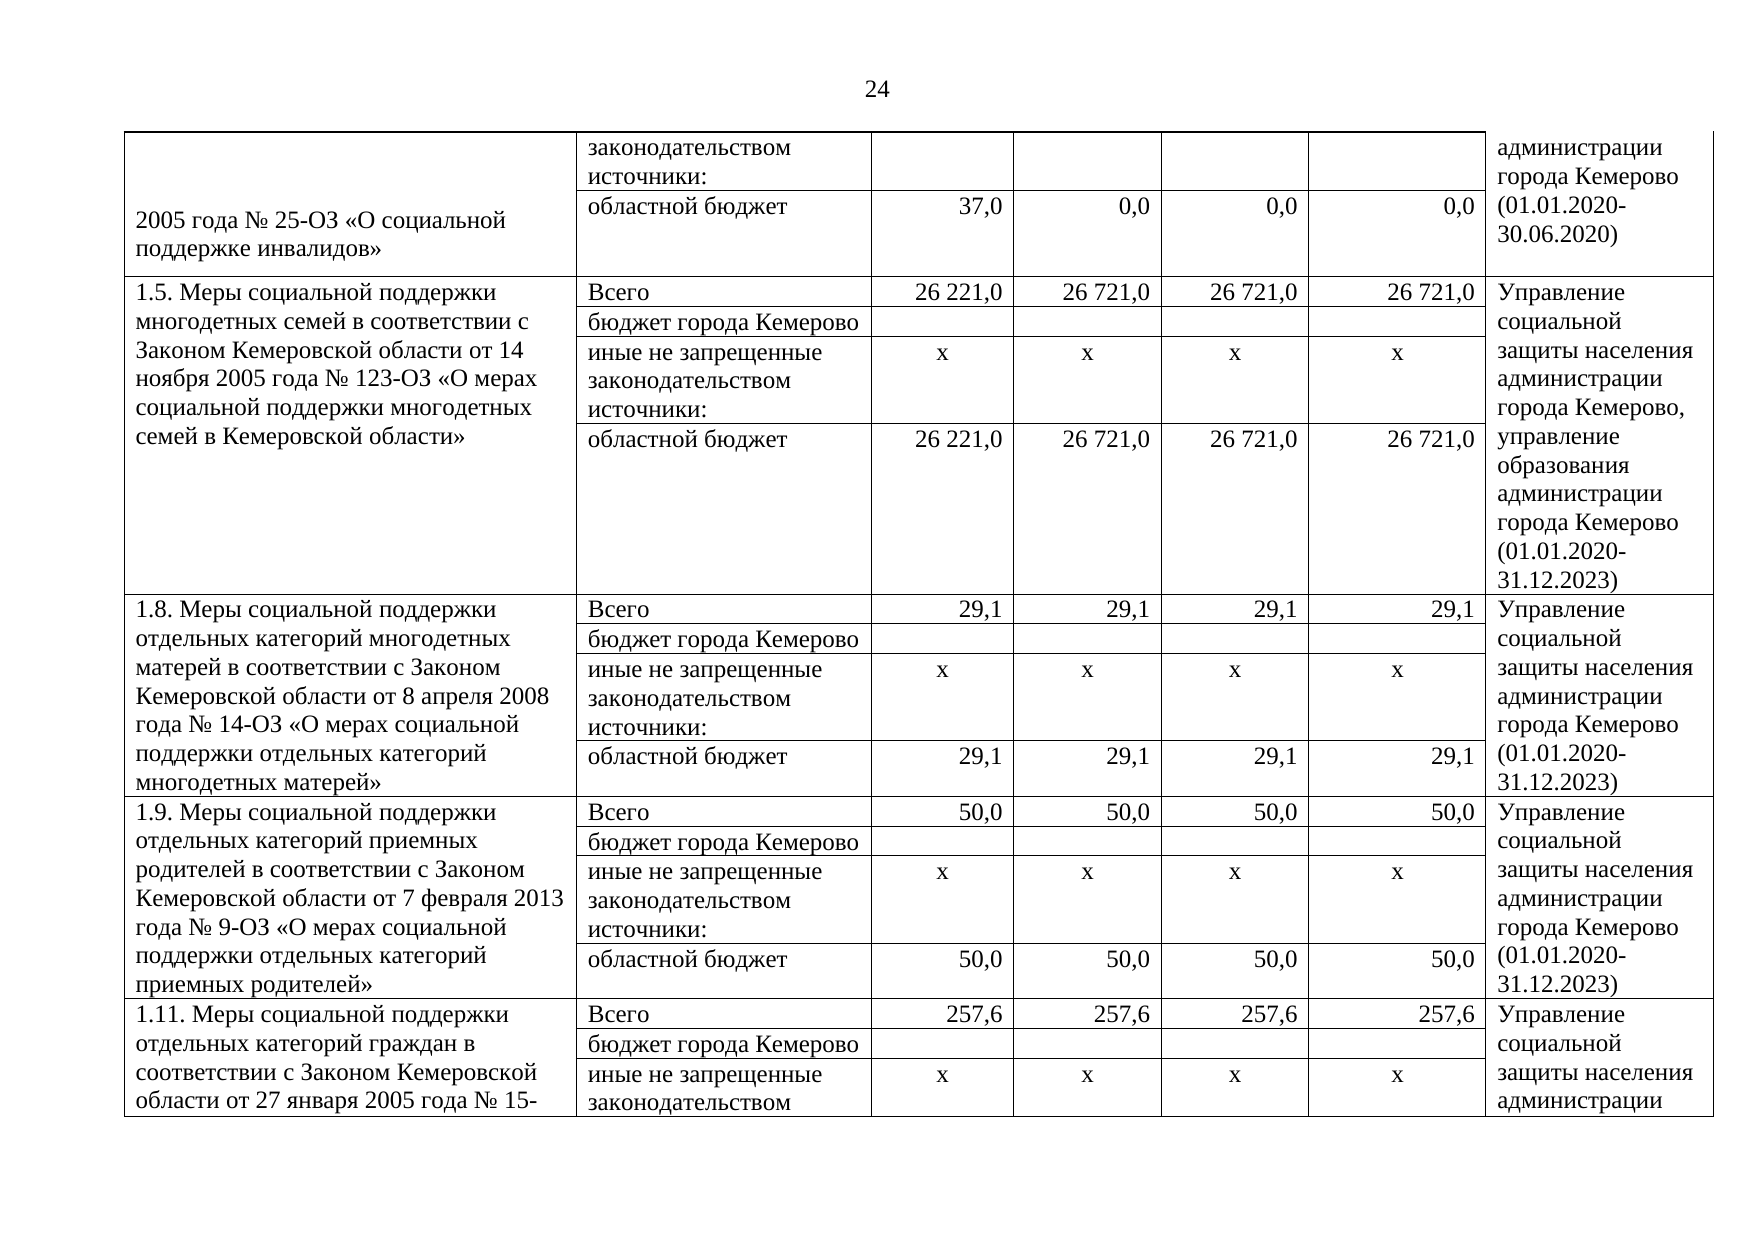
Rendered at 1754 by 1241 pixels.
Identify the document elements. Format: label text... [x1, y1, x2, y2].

table_cell [872, 827, 1013, 855]
table_cell 26 721,0 [1014, 424, 1161, 593]
table_cell x [872, 1059, 1013, 1116]
table_cell 0,0 [1162, 191, 1308, 276]
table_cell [577, 133, 871, 190]
table_cell x [1309, 133, 1485, 190]
table_cell 29,1 [872, 595, 1013, 623]
table_cell 29,1 [872, 741, 1013, 796]
table_cell Управление социальной защиты населения администрации города Кемерово, управление образования администрации города Кемерово (01.01.2020-31.12.2023) [1486, 277, 1713, 593]
table_cell бюджет города Кемерово [577, 827, 871, 855]
table_cell 50,0 [872, 944, 1013, 998]
table_cell 29,1 [1014, 595, 1161, 623]
table_cell [1014, 624, 1161, 653]
table_cell 50,0 [1014, 944, 1161, 998]
table_cell 29,1 [1014, 741, 1161, 796]
table_cell 50,0 [1309, 944, 1485, 998]
table_cell Всего [577, 797, 871, 826]
table_cell [1162, 1029, 1308, 1058]
table_cell x [1162, 133, 1308, 190]
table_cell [1486, 999, 1713, 1116]
table_cell 26 221,0 [872, 424, 1013, 593]
table_cell x [1309, 1059, 1485, 1116]
table_cell 26 721,0 [1014, 277, 1161, 306]
table_cell Управление социальной защиты населения администрации города Кемерово (01.01.2020-31.12.2023) [1486, 595, 1713, 796]
table_cell бюджет города Кемерово [577, 1029, 871, 1058]
table_cell [1162, 307, 1308, 336]
table_cell 1.11. Меры социальной поддержки отдельных категорий граждан в соответствии с Законом Кемеровской области от 27 января 2005 года № 15-ОЗ «О мерах социальной поддержки отдельных категорий граждан» [125, 999, 576, 1116]
table_cell Всего [577, 277, 871, 306]
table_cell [577, 337, 871, 423]
table_cell иные не запрещенные законодательством источники: [577, 654, 871, 740]
table_cell x [1162, 1059, 1308, 1116]
table_cell 29,1 [1162, 595, 1308, 623]
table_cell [577, 1059, 871, 1116]
table_cell 50,0 [872, 797, 1013, 826]
table_cell x [872, 856, 1013, 943]
table_cell 37,0 [872, 191, 1013, 276]
table_cell 0,0 [1014, 191, 1161, 276]
table_cell [1309, 1029, 1485, 1058]
table_cell Всего [577, 999, 871, 1028]
table_cell [1309, 624, 1485, 653]
table_cell x [1162, 337, 1308, 423]
table_cell x [1014, 856, 1161, 943]
table_cell областной бюджет [577, 741, 871, 796]
table_cell бюджет города Кемерово [577, 307, 871, 336]
table_cell x [872, 337, 1013, 423]
table_cell областной бюджет [577, 944, 871, 998]
table_cell 1.9. Меры социальной поддержки отдельных категорий приемных родителей в соответствии с Законом Кемеровской области от 7 февраля 2013 года № 9-ОЗ «О мерах социальной поддержки отдельных категорий приемных родителей» [125, 797, 576, 998]
table_cell [1014, 1029, 1161, 1058]
table_cell Управление социальной защиты населения администрации города Кемерово (01.01.2020-31.12.2023) [1486, 797, 1713, 998]
table_cell [872, 1029, 1013, 1058]
table_cell [1162, 624, 1308, 653]
table_cell Всего [577, 595, 871, 623]
table_cell x [872, 654, 1013, 740]
table_cell x [1162, 856, 1308, 943]
table_cell x [1014, 654, 1161, 740]
table_cell 257,6 [872, 999, 1013, 1028]
table_cell x [1014, 1059, 1161, 1116]
table_cell 257,6 [1162, 999, 1308, 1028]
table_cell 26 721,0 [1309, 424, 1485, 593]
table_cell 1.5. Меры социальной поддержки многодетных семей в соответствии с Законом Кемеровской области от 14 ноября 2005 года № 123-ОЗ «О мерах социальной поддержки многодетных семей в Кемеровской области» [125, 277, 576, 593]
table_cell [872, 307, 1013, 336]
table_cell иные не запрещенные законодательством источники: [577, 856, 871, 943]
table_cell бюджет города Кемерово [577, 624, 871, 653]
table_cell [1014, 307, 1161, 336]
table_cell областной бюджет [577, 424, 871, 593]
table_cell 29,1 [1309, 741, 1485, 796]
table_cell x [1309, 654, 1485, 740]
table_cell 50,0 [1309, 797, 1485, 826]
table_cell [872, 624, 1013, 653]
table_cell 26 721,0 [1162, 424, 1308, 593]
table_cell 0,0 [1309, 191, 1485, 276]
table_cell 29,1 [1162, 741, 1308, 796]
table_cell x [872, 133, 1013, 190]
table_cell [1014, 827, 1161, 855]
table_cell [1309, 307, 1485, 336]
table_cell [1162, 827, 1308, 855]
table_cell 26 721,0 [1162, 277, 1308, 306]
table_cell областной бюджет [577, 191, 871, 276]
table_cell 50,0 [1162, 797, 1308, 826]
table_cell 257,6 [1309, 999, 1485, 1028]
table_cell x [1014, 133, 1161, 190]
table_cell x [1014, 337, 1161, 423]
table_cell x [1309, 337, 1485, 423]
table_cell 26 221,0 [872, 277, 1013, 306]
table_cell 26 721,0 [1309, 277, 1485, 306]
table_cell 257,6 [1014, 999, 1161, 1028]
table_cell 1.8. Меры социальной поддержки отдельных категорий многодетных матерей в соответствии с Законом Кемеровской области от 8 апреля 2008 года № 14-ОЗ «О мерах социальной поддержки отдельных категорий многодетных матерей» [125, 595, 576, 796]
table_cell 29,1 [1309, 595, 1485, 623]
table_cell x [1162, 654, 1308, 740]
table_cell x [1309, 856, 1485, 943]
table_cell 50,0 [1014, 797, 1161, 826]
table_cell 50,0 [1162, 944, 1308, 998]
table_cell [1309, 827, 1485, 855]
